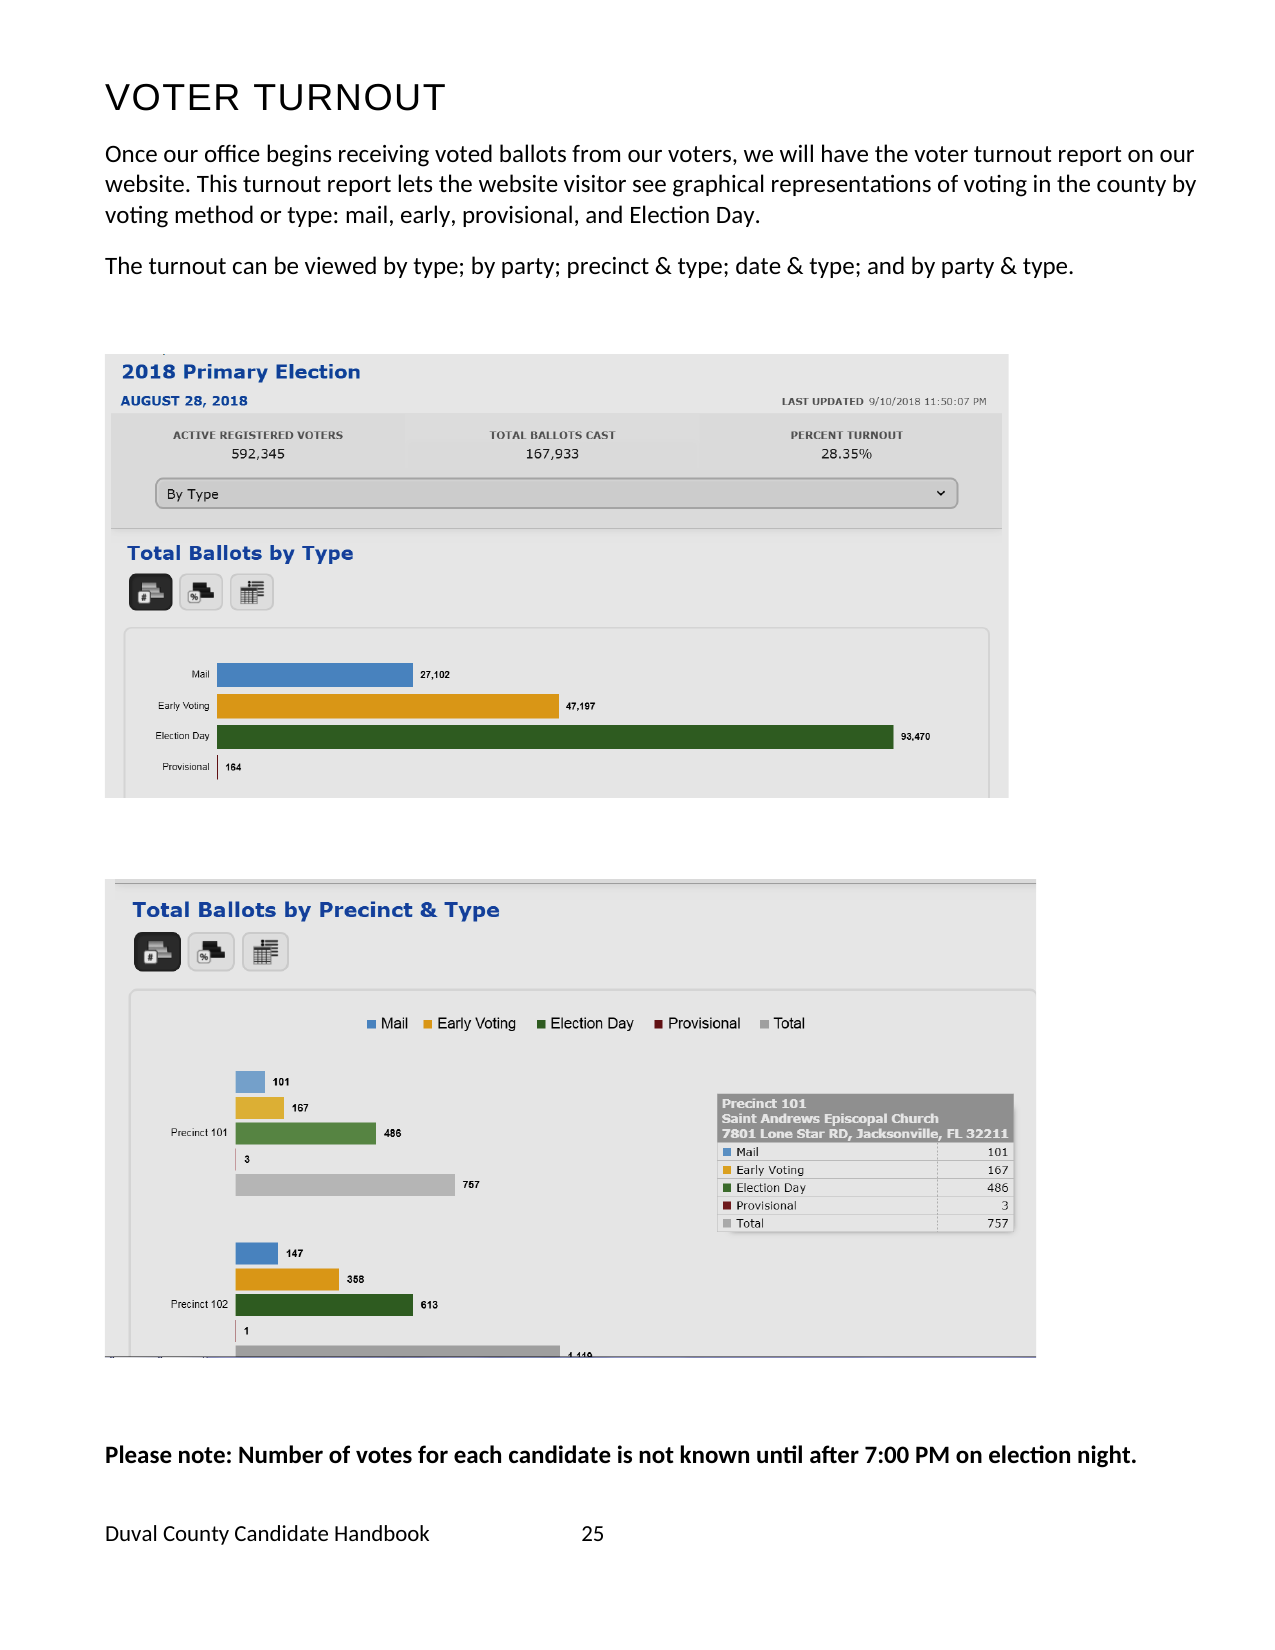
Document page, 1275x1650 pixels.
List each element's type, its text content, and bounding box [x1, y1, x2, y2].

text Once our office begins receiving voted ballots from our voters, we will have the voter turnout report on our website. This turnout report lets the website visitor see graphical representations of voting in the county by voting method or type: mail, early, provisional, and Election Day. [105, 138, 1200, 229]
picture [104, 354, 1009, 798]
picture [104, 879, 1037, 1358]
text The turnout can be viewed by type; by party; precinct & type; date & type; and by party & type. [105, 250, 1200, 281]
text Please note: Number of votes for each candidate is not known until after 7:00 PM on election night. [105, 1439, 1200, 1469]
subtitle VOTER TURNOUT [105, 75, 1200, 118]
